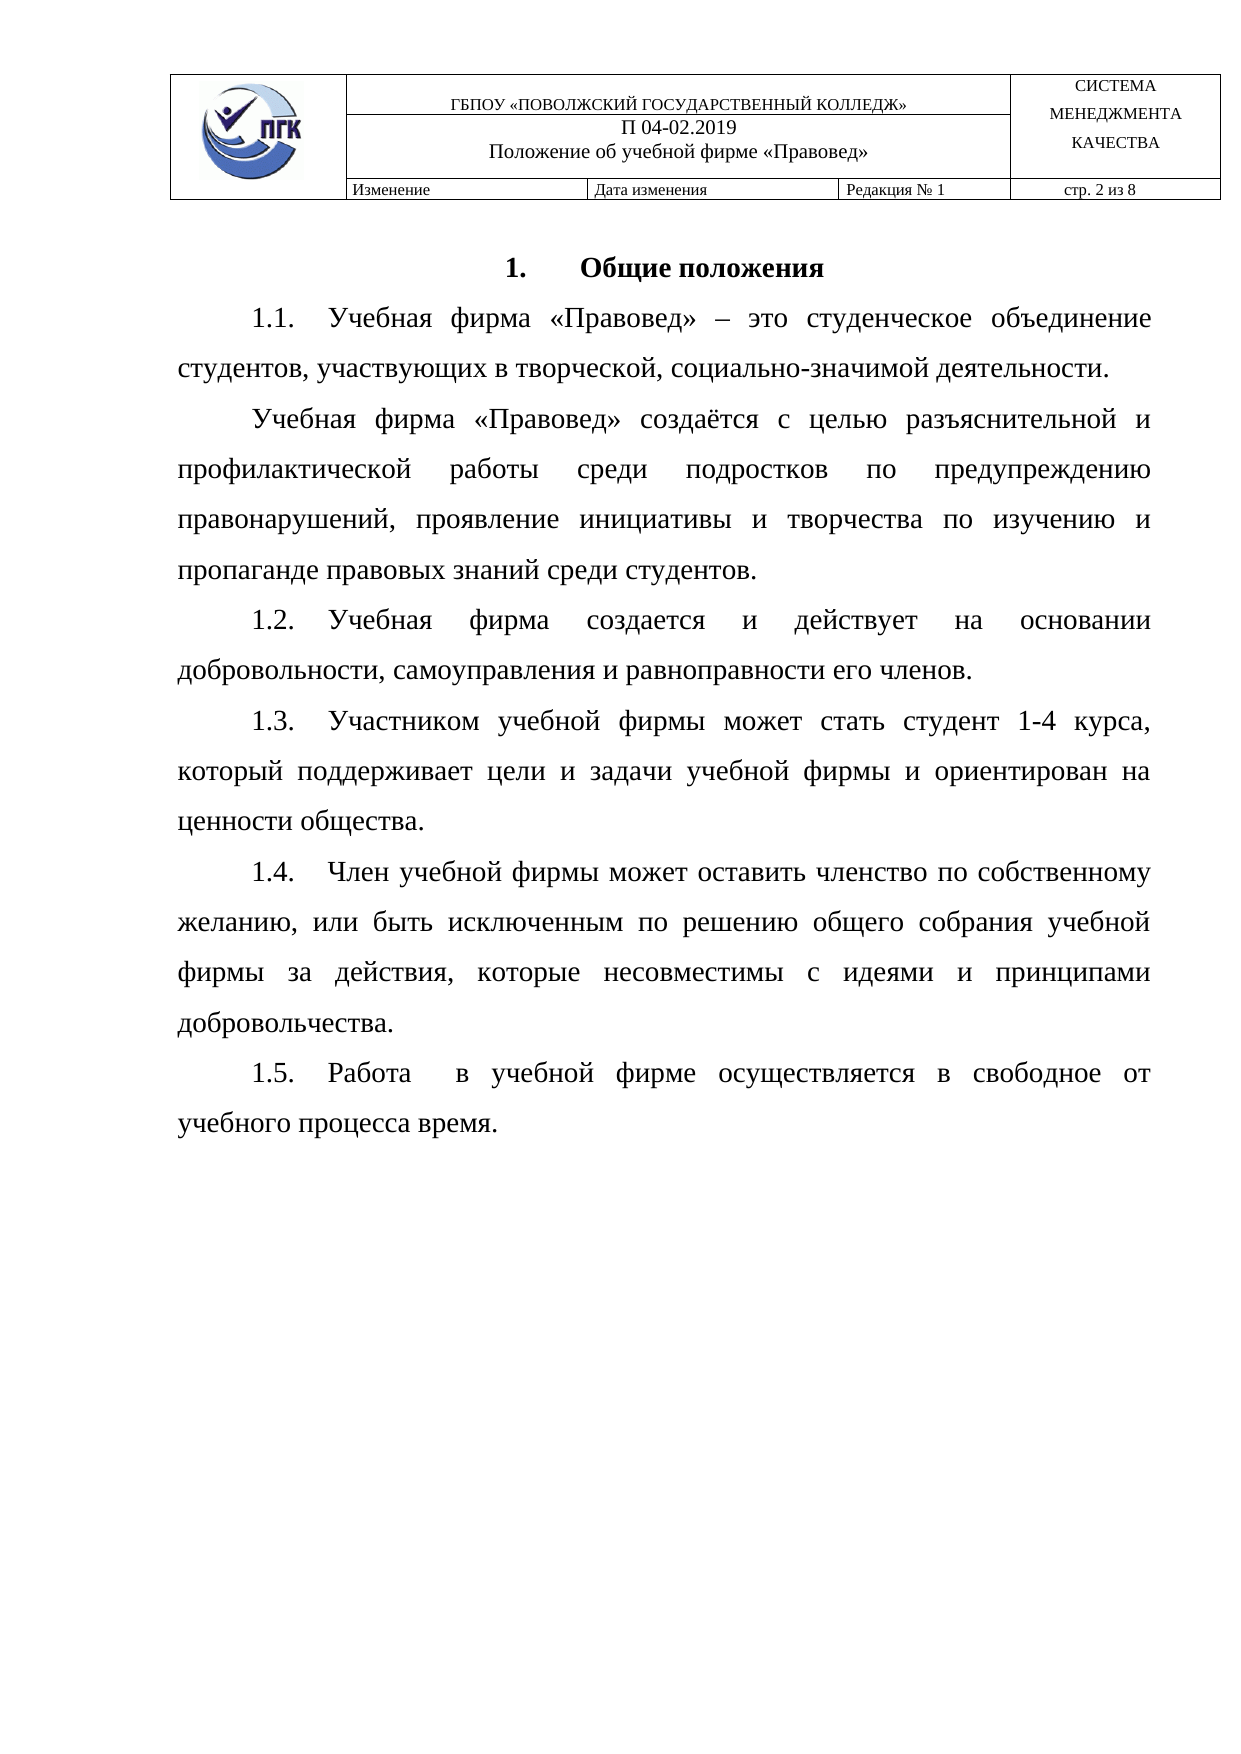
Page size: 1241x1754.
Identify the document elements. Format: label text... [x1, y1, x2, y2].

picture [198, 81, 304, 180]
list Работа в учебной фирме осуществляется в свободное от учебного процесса время. [177, 1055, 1152, 1139]
list Общие положения [177, 250, 1152, 283]
text Учебная фирма «Правовед» создаётся с целью разъяснительной и профилактической работы среди подростков по предупреждению правонарушений, проявление инициативы и творчества по изучению и пропаганде правовых знаний среди студентов. [177, 401, 1152, 585]
list Член учебной фирмы может оставить членство по собственному желанию, или быть исключенным по решению общего собрания учебной фирмы за действия, которые несовместимы с идеями и принципами добровольчества. [177, 854, 1152, 1038]
list Учебная фирма «Правовед» – это студенческое объединение студентов, участвующих в творческой, социально-значимой деятельности. [177, 300, 1152, 384]
list Участником учебной фирмы может стать студент 1-4 курса, который поддерживает цели и задачи учебной фирмы и ориентирован на ценности общества. [177, 703, 1152, 837]
list Учебная фирма создается и действует на основании добровольности, самоуправления и равноправности его членов. [177, 602, 1152, 686]
